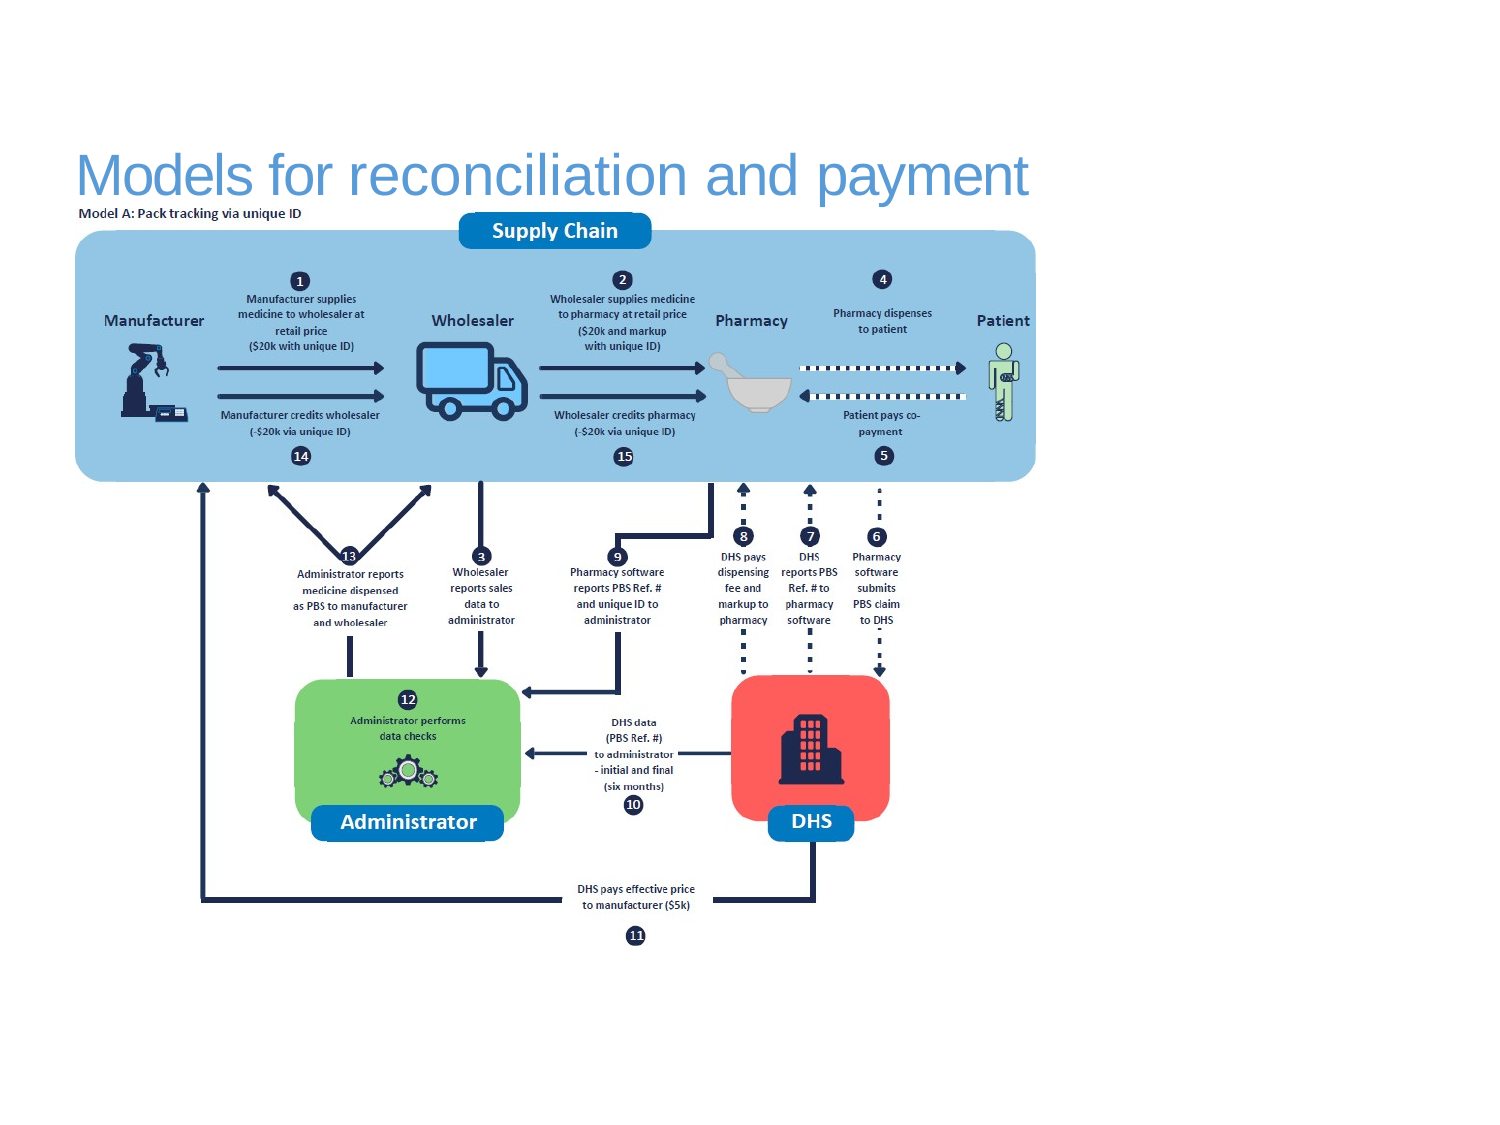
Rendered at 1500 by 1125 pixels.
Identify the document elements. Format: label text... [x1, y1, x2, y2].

picture [75, 208, 1036, 946]
subtitle Models for reconciliation and payment [75, 141, 1425, 208]
